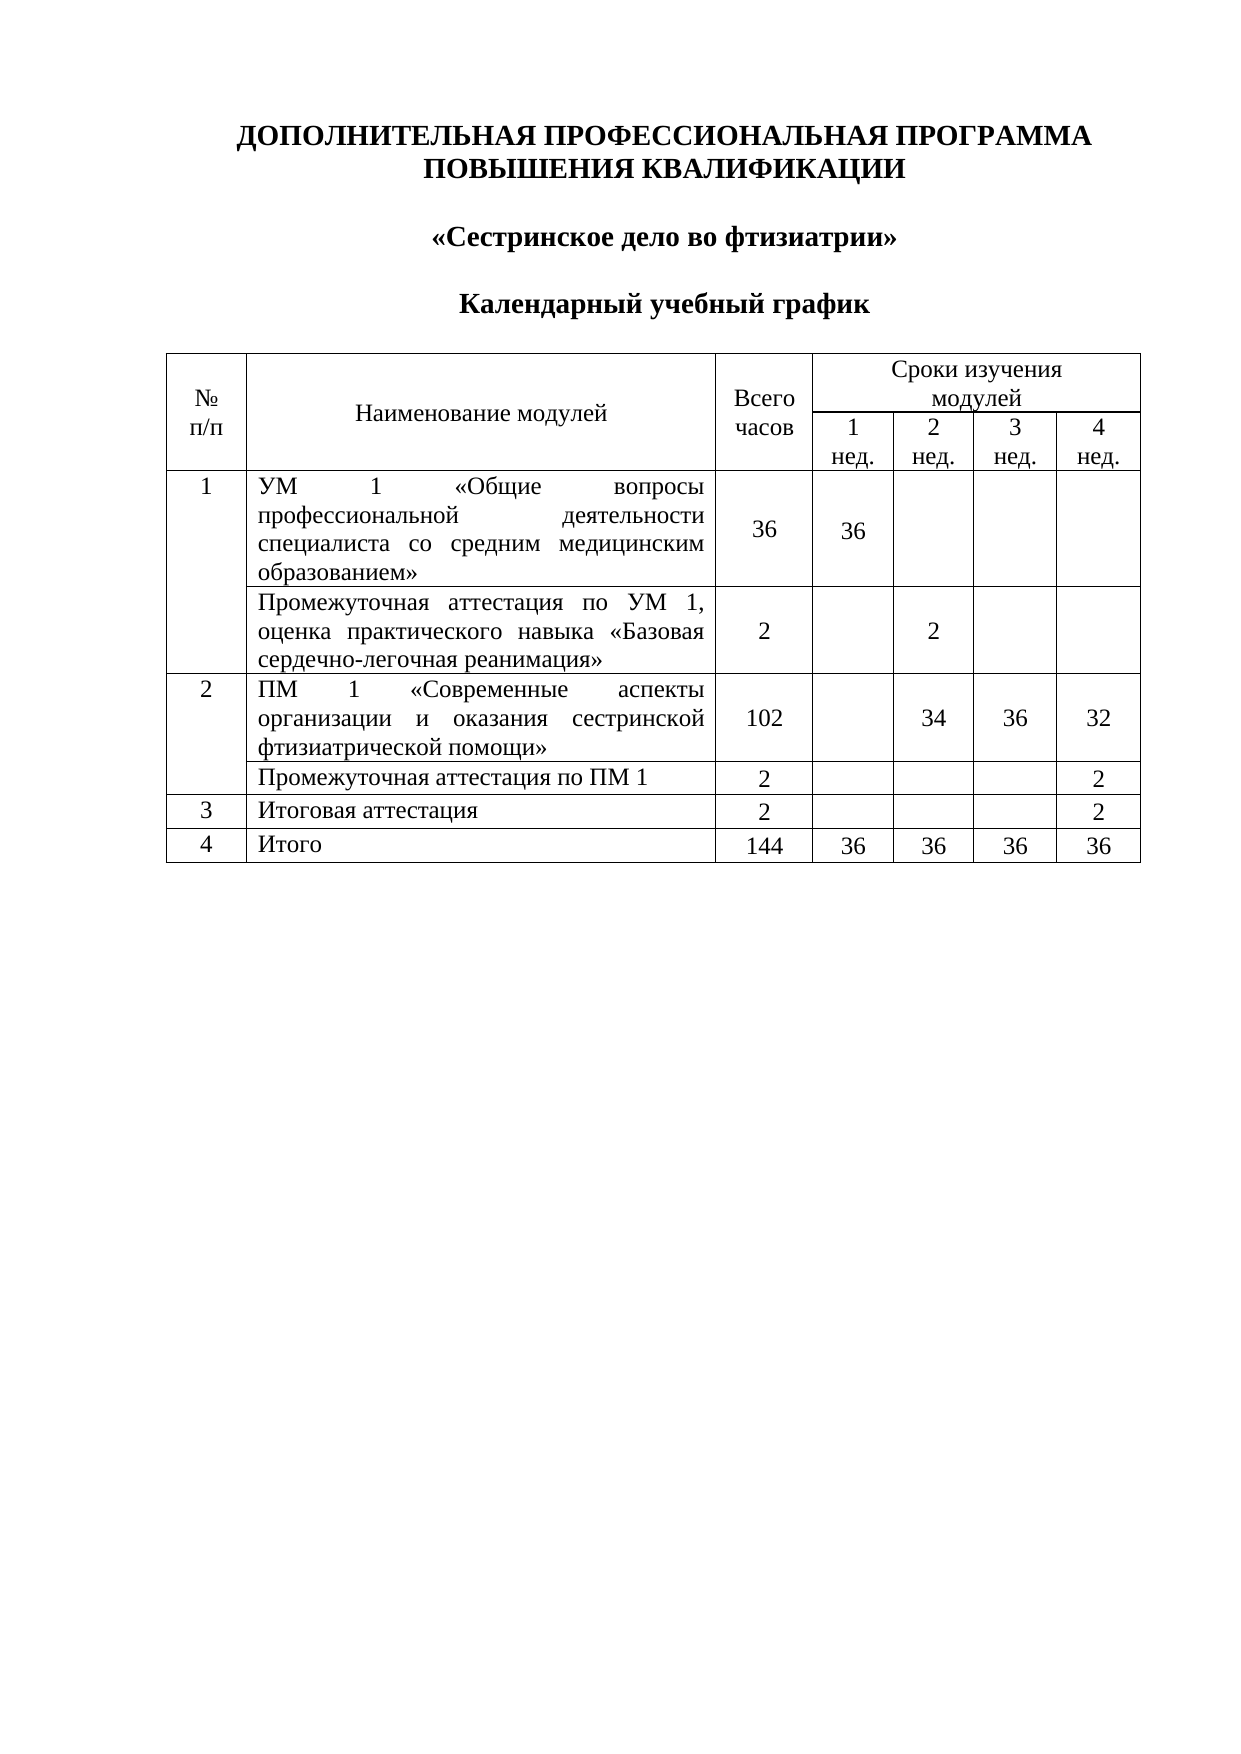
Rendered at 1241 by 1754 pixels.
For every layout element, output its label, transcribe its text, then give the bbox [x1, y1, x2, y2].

table_cell Итого [247, 829, 715, 862]
table_cell 2 [894, 587, 973, 673]
table_header Наименование модулей [247, 354, 715, 470]
table_cell 4 нед. [1057, 413, 1140, 470]
table_cell [813, 587, 893, 673]
table_cell [894, 762, 973, 794]
table_cell [974, 587, 1056, 673]
table_cell 102 [716, 674, 812, 761]
table_cell 3 [167, 795, 246, 828]
table_cell УМ 1 «Общие вопросы профессиональной деятельности специалиста со средним медицинским образованием» [247, 471, 715, 586]
table_cell 36 [1057, 829, 1140, 862]
table_cell 2 [1057, 795, 1140, 828]
table_cell [1057, 587, 1140, 673]
text Календарный учебный график [177, 286, 1152, 319]
table_cell 2 [716, 587, 812, 673]
table_cell 2 [716, 795, 812, 828]
table_cell 1 [167, 471, 246, 673]
table_cell Итоговая аттестация [247, 795, 715, 828]
table_header № п/п [167, 354, 246, 470]
table_cell 2 [716, 762, 812, 794]
table_cell 36 [974, 674, 1056, 761]
table_cell [974, 795, 1056, 828]
table_cell [894, 471, 973, 586]
table_cell 34 [894, 674, 973, 761]
table_header Всего часов [716, 354, 812, 470]
table_cell [813, 762, 893, 794]
text ДОПОЛНИТЕЛЬНАЯ ПРОФЕССИОНАЛЬНАЯ ПРОГРАММА ПОВЫШЕНИЯ КВАЛИФИКАЦИИ [177, 118, 1152, 185]
table_cell 32 [1057, 674, 1140, 761]
table_cell [974, 471, 1056, 586]
text «Сестринское дело во фтизиатрии» [177, 219, 1152, 252]
table_cell 144 [716, 829, 812, 862]
table_cell [1057, 471, 1140, 586]
table_cell 2 [167, 674, 246, 794]
table_header Сроки изучения модулей [813, 354, 1140, 411]
table_cell 36 [974, 829, 1056, 862]
table_cell 36 [813, 829, 893, 862]
table_cell 2 [1057, 762, 1140, 794]
table_cell 4 [167, 829, 246, 862]
table_cell [894, 795, 973, 828]
table_cell 36 [894, 829, 973, 862]
table_cell 3 нед. [974, 413, 1056, 470]
table_cell 1 нед. [813, 413, 893, 470]
table_cell 36 [716, 471, 812, 586]
table_cell Промежуточная аттестация по ПМ 1 [247, 762, 715, 794]
table_cell 2 нед. [894, 413, 973, 470]
table_cell [974, 762, 1056, 794]
table_cell ПМ 1 «Современные аспекты организации и оказания сестринской фтизиатрической помощи» [247, 674, 715, 761]
table_cell [813, 795, 893, 828]
table_cell 36 [813, 471, 893, 586]
table_cell [813, 674, 893, 761]
table_cell Промежуточная аттестация по УМ 1, оценка практического навыка «Базовая сердечно-легочная реанимация» [247, 587, 715, 673]
